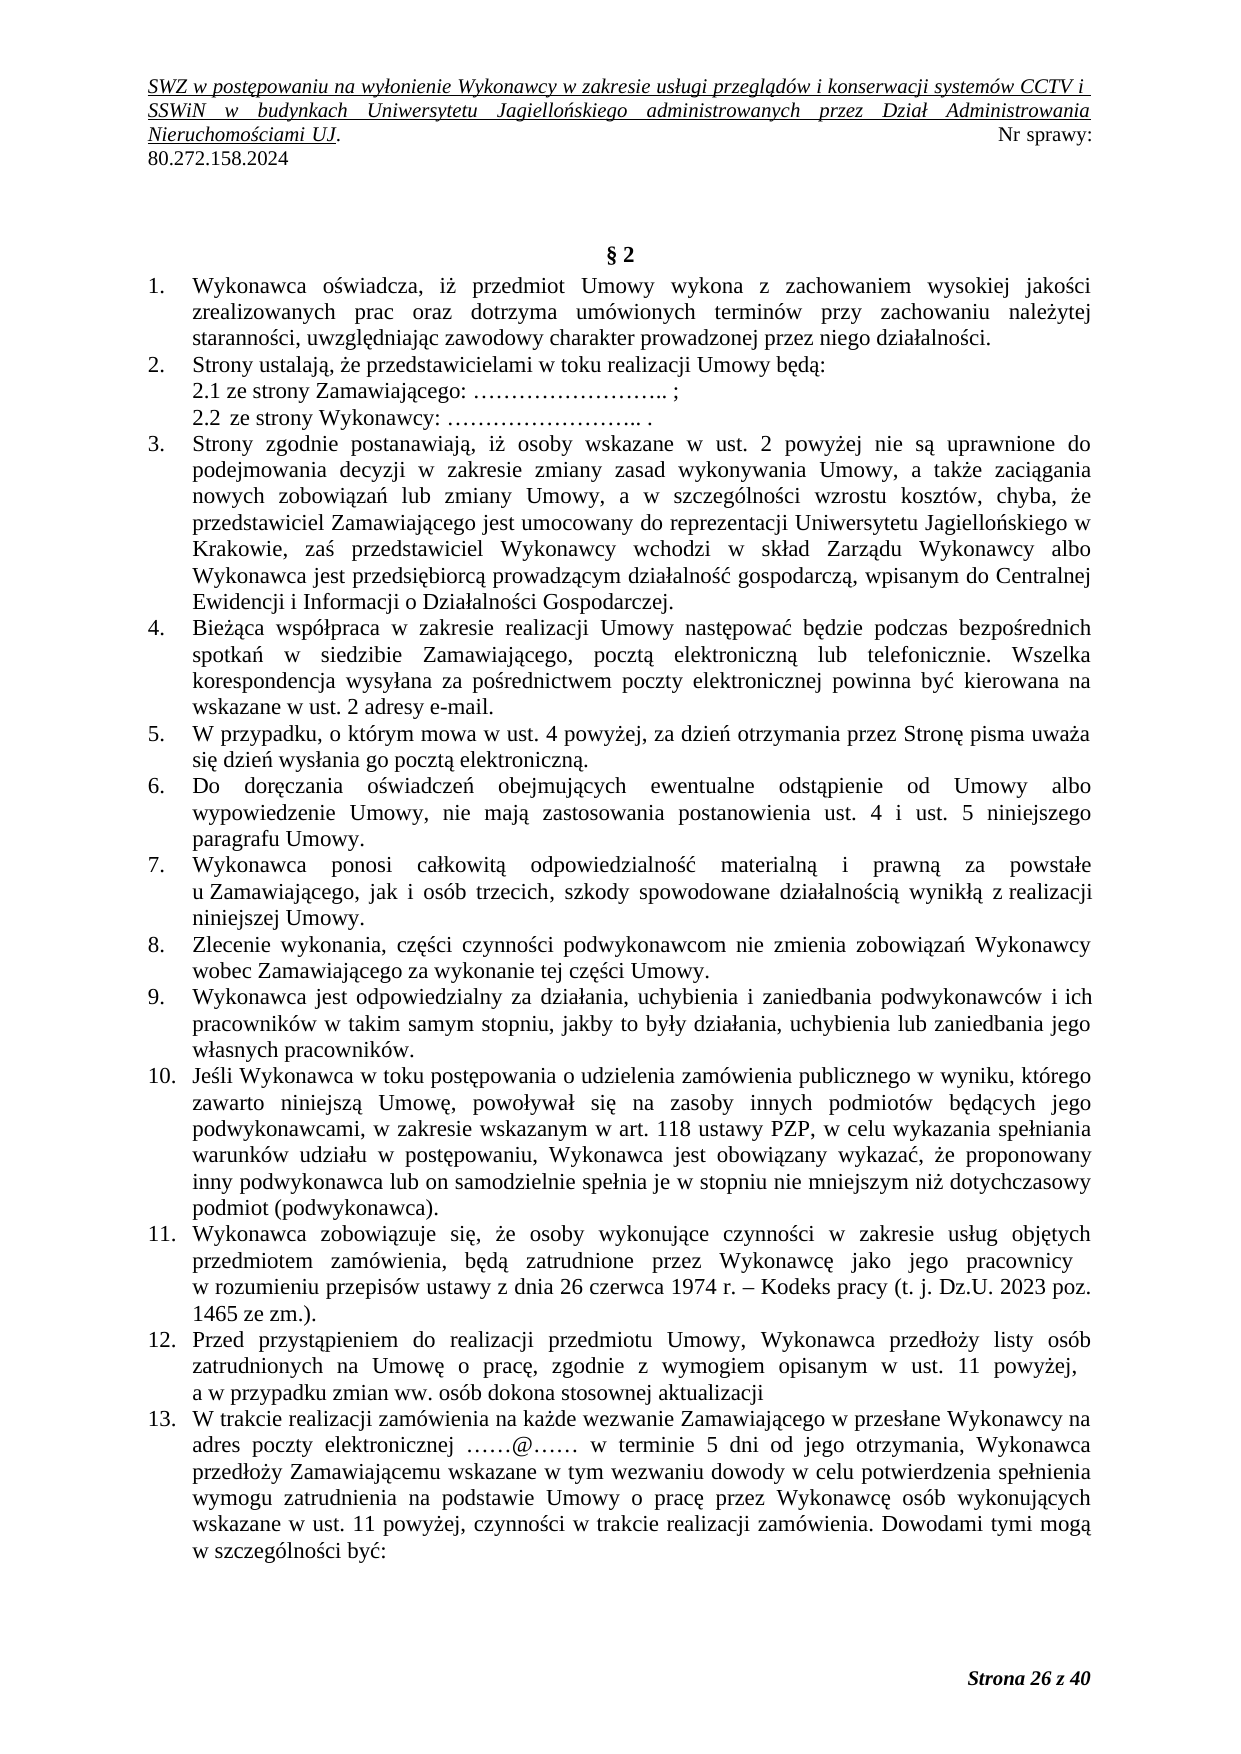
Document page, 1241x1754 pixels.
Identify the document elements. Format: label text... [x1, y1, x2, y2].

list W trakcie realizacji zamówienia na każde wezwanie Zamawiającego w przesłane Wykonawcy na adres poczty elektronicznej ……@…… w terminie 5 dni od jego otrzymania, Wykonawca przedłoży Zamawiającemu wskazane w tym wezwaniu dowody w celu potwierdzenia spełnienia wymogu zatrudnienia na podstawie Umowy o pracę przez Wykonawcę osób wykonujących wskazane w ust. 11 powyżej, czynności w trakcie realizacji zamówienia. Dowodami tymi mogą w szczególności być: [148, 1405, 1092, 1563]
list Bieżąca współpraca w zakresie realizacji Umowy następować będzie podczas bezpośrednich spotkań w siedzibie Zamawiającego, pocztą elektroniczną lub telefonicznie. Wszelka korespondencja wysyłana za pośrednictwem poczty elektronicznej powinna być kierowana na wskazane w ust. 2 adresy e-mail. [148, 614, 1092, 720]
list Jeśli Wykonawca w toku postępowania o udzielenia zamówienia publicznego w wyniku, którego zawarto niniejszą Umowę, powoływał się na zasoby innych podmiotów będących jego podwykonawcami, w zakresie wskazanym w art. 118 ustawy PZP, w celu wykazania spełniania warunków udziału w postępowaniu, Wykonawca jest obowiązany wykazać, że proponowany inny podwykonawca lub on samodzielnie spełnia je w stopniu nie mniejszym niż dotychczasowy podmiot (podwykonawca). [148, 1062, 1092, 1221]
list Strony ustalają, że przedstawicielami w toku realizacji Umowy będą: [148, 351, 1092, 377]
text § 2 [148, 242, 1092, 268]
list Przed przystąpieniem do realizacji przedmiotu Umowy, Wykonawca przedłoży listy osób zatrudnionych na Umowę o pracę, zgodnie z wymogiem opisanym w ust. 11 powyżej, a w przypadku zmian ww. osób dokona stosownej aktualizacji [148, 1326, 1092, 1405]
list Do doręczania oświadczeń obejmujących ewentualne odstąpienie od Umowy albo wypowiedzenie Umowy, nie mają zastosowania postanowienia ust. 4 i ust. 5 niniejszego paragrafu Umowy. [148, 772, 1092, 852]
list Wykonawca jest odpowiedzialny za działania, uchybienia i zaniedbania podwykonawców i ich pracowników w takim samym stopniu, jakby to były działania, uchybienia lub zaniedbania jego własnych pracowników. [148, 983, 1092, 1062]
list W przypadku, o którym mowa w ust. 4 powyżej, za dzień otrzymania przez Stronę pisma uważa się dzień wysłania go pocztą elektroniczną. [148, 720, 1092, 772]
list Strony zgodnie postanawiają, iż osoby wskazane w ust. 2 powyżej nie są uprawnione do podejmowania decyzji w zakresie zmiany zasad wykonywania Umowy, a także zaciągania nowych zobowiązań lub zmiany Umowy, a w szczególności wzrostu kosztów, chyba, że przedstawiciel Zamawiającego jest umocowany do reprezentacji Uniwersytetu Jagiellońskiego w Krakowie, zaś przedstawiciel Wykonawcy wchodzi w skład Zarządu Wykonawcy albo Wykonawca jest przedsiębiorcą prowadzącym działalność gospodarczą, wpisanym do Centralnej Ewidencji i Informacji o Działalności Gospodarczej. [148, 430, 1092, 614]
list ze strony Wykonawcy: …………………….. . [192, 403, 1092, 430]
list Wykonawca ponosi całkowitą odpowiedzialność materialną i prawną za powstałe u Zamawiającego, jak i osób trzecich, szkody spowodowane działalnością wynikłą z realizacji niniejszej Umowy. [148, 852, 1092, 931]
list Zlecenie wykonania, części czynności podwykonawcom nie zmienia zobowiązań Wykonawcy wobec Zamawiającego za wykonanie tej części Umowy. [148, 931, 1092, 983]
list 2.1 ze strony Zamawiającego: …………………….. ; [192, 377, 1092, 403]
list Wykonawca zobowiązuje się, że osoby wykonujące czynności w zakresie usług objętych przedmiotem zamówienia, będą zatrudnione przez Wykonawcę jako jego pracownicy w rozumieniu przepisów ustawy z dnia 26 czerwca 1974 r. – Kodeks pracy (t. j. Dz.U. 2023 poz. 1465 ze zm.). [148, 1221, 1092, 1326]
